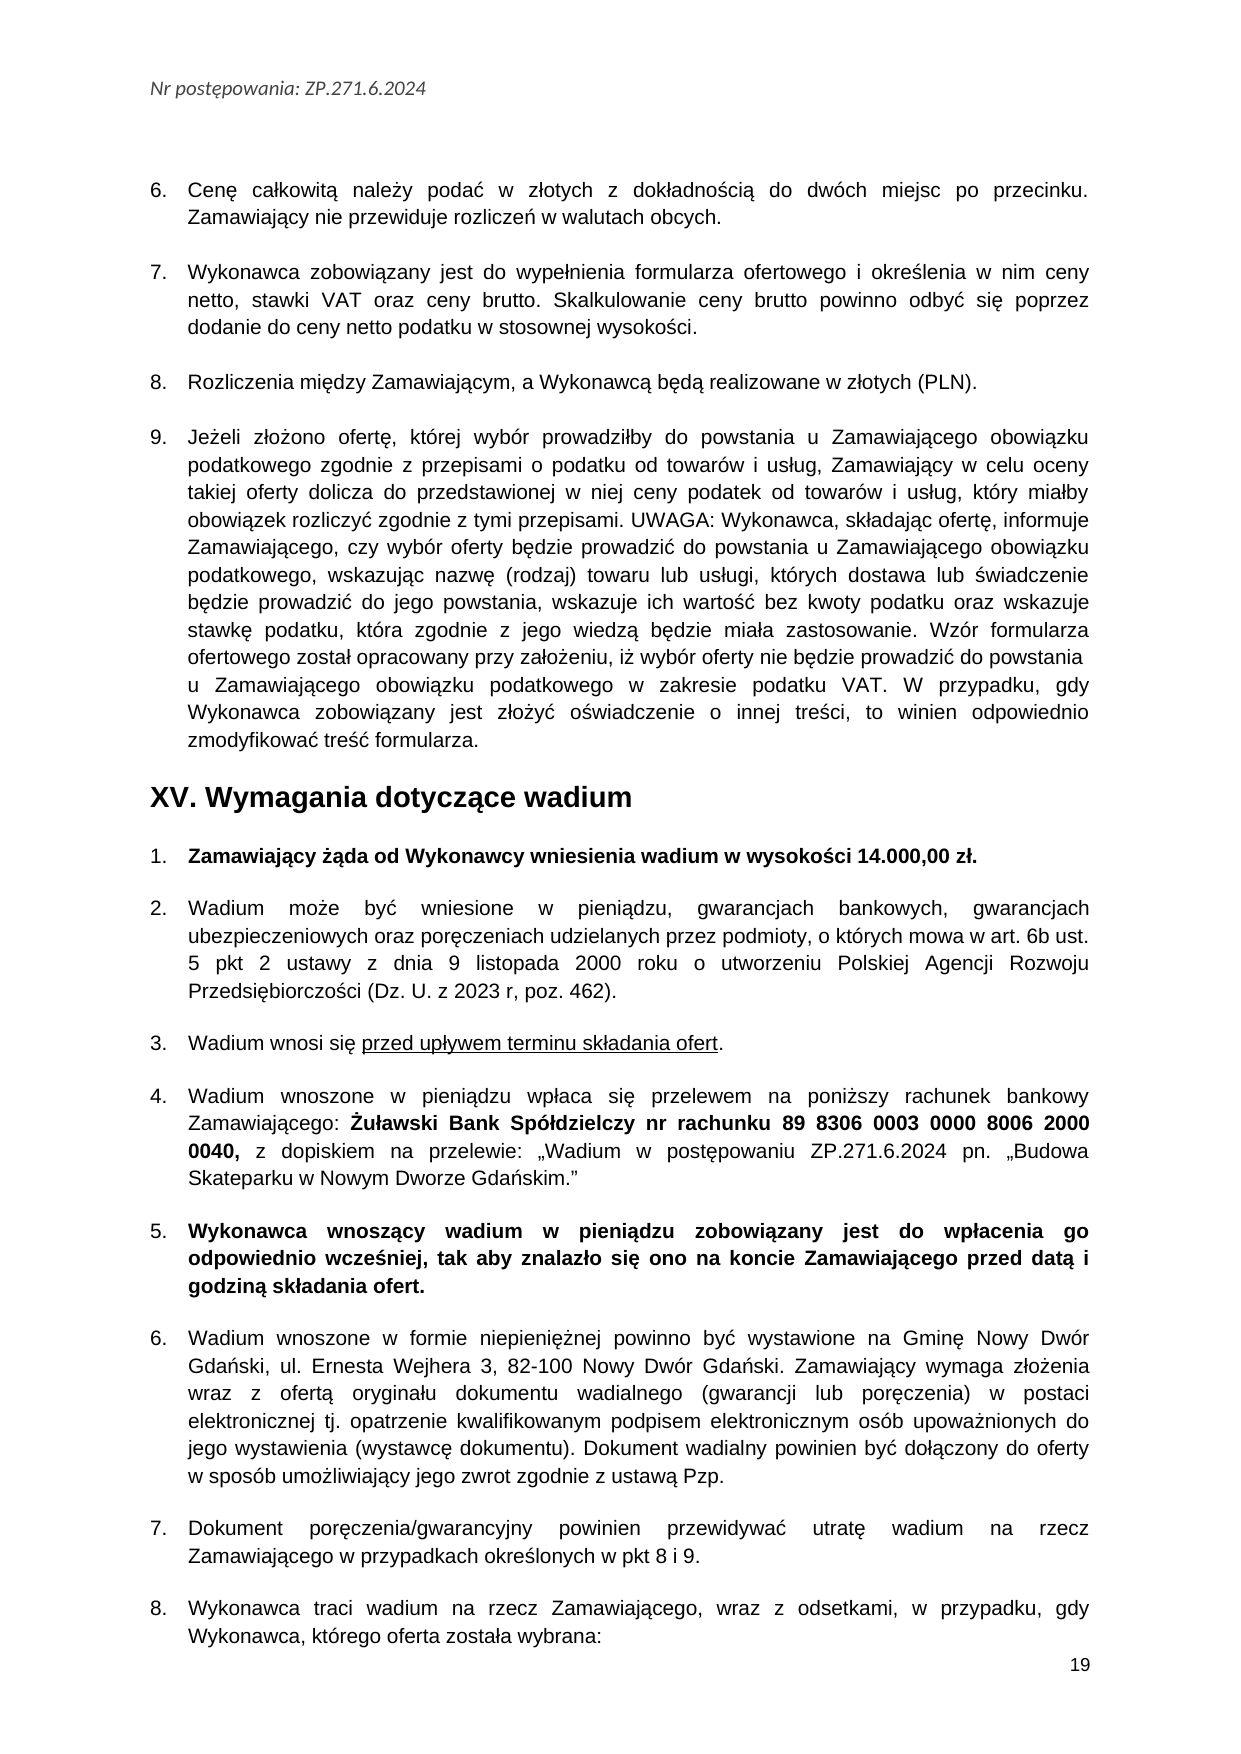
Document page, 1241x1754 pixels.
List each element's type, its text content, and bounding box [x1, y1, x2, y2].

list Wadium wnoszone w formie niepieniężnej powinno być wystawione na Gminę Nowy Dwór Gdański, ul. Ernesta Wejhera 3, 82-100 Nowy Dwór Gdański. Zamawiający wymaga złożenia wraz z ofertą oryginału dokumentu wadialnego (gwarancji lub poręczenia) w postaci elektronicznej tj. opatrzenie kwalifikowanym podpisem elektronicznym osób upoważnionych do jego wystawienia (wystawcę dokumentu). Dokument wadialny powinien być dołączony do oferty w sposób umożliwiający jego zwrot zgodnie z ustawą Pzp. [150, 1326, 1090, 1487]
list Dokument poręczenia/gwarancyjny powinien przewidywać utratę wadium na rzecz Zamawiającego w przypadkach określonych w pkt 8 i 9. [150, 1516, 1090, 1567]
list Wadium wnoszone w pieniądzu wpłaca się przelewem na poniższy rachunek bankowy Zamawiającego: Żuławski Bank Spółdzielczy nr rachunku 89 8306 0003 0000 8006 2000 0040, z dopiskiem na przelewie: „Wadium w postępowaniu ZP.271.6.2024 pn. „Budowa Skateparku w Nowym Dworze Gdańskim.” [150, 1083, 1090, 1190]
list Rozliczenia między Zamawiającym, a Wykonawcą będą realizowane w złotych (PLN). [150, 370, 1090, 394]
list Wadium może być wniesione w pieniądzu, gwarancjach bankowych, gwarancjach ubezpieczeniowych oraz poręczeniach udzielanych przez podmioty, o których mowa w art. 6b ust. 5 pkt 2 ustawy z dnia 9 listopada 2000 roku o utworzeniu Polskiej Agencji Rozwoju Przedsiębiorczości (Dz. U. z 2023 r, poz. 462). [150, 896, 1090, 1002]
list Jeżeli złożono ofertę, której wybór prowadziłby do powstania u Zamawiającego obowiązku podatkowego zgodnie z przepisami o podatku od towarów i usług, Zamawiający w celu oceny takiej oferty dolicza do przedstawionej w niej ceny podatek od towarów i usług, który miałby obowiązek rozliczyć zgodnie z tymi przepisami. UWAGA: Wykonawca, składając ofertę, informuje Zamawiającego, czy wybór oferty będzie prowadzić do powstania u Zamawiającego obowiązku podatkowego, wskazując nazwę (rodzaj) towaru lub usługi, których dostawa lub świadczenie będzie prowadzić do jego powstania, wskazuje ich wartość bez kwoty podatku oraz wskazuje stawkę podatku, która zgodnie z jego wiedzą będzie miała zastosowanie. Wzór formularza ofertowego został opracowany przy założeniu, iż wybór oferty nie będzie prowadzić do powstania u Zamawiającego obowiązku podatkowego w zakresie podatku VAT. W przypadku, gdy Wykonawca zobowiązany jest złożyć oświadczenie o innej treści, to winien odpowiednio zmodyfikować treść formularza. [150, 425, 1090, 751]
text XV. Wymagania dotyczące wadium [150, 780, 1090, 813]
list Cenę całkowitą należy podać w złotych z dokładnością do dwóch miejsc po przecinku. Zamawiający nie przewiduje rozliczeń w walutach obcych. [150, 177, 1090, 229]
list Wykonawca zobowiązany jest do wypełnienia formularza ofertowego i określenia w nim ceny netto, stawki VAT oraz ceny brutto. Skalkulowanie ceny brutto powinno odbyć się poprzez dodanie do ceny netto podatku w stosownej wysokości. [150, 260, 1090, 339]
list Wykonawca traci wadium na rzecz Zamawiającego, wraz z odsetkami, w przypadku, gdy Wykonawca, którego oferta została wybrana: [150, 1596, 1090, 1647]
list Wadium wnosi się przed upływem terminu składania ofert. [150, 1031, 1090, 1055]
list Wykonawca wnoszący wadium w pieniądzu zobowiązany jest do wpłacenia go odpowiednio wcześniej, tak aby znalazło się ono na koncie Zamawiającego przed datą i godziną składania ofert. [150, 1218, 1090, 1297]
list Zamawiający żąda od Wykonawcy wniesienia wadium w wysokości 14.000,00 zł. [150, 843, 1090, 867]
